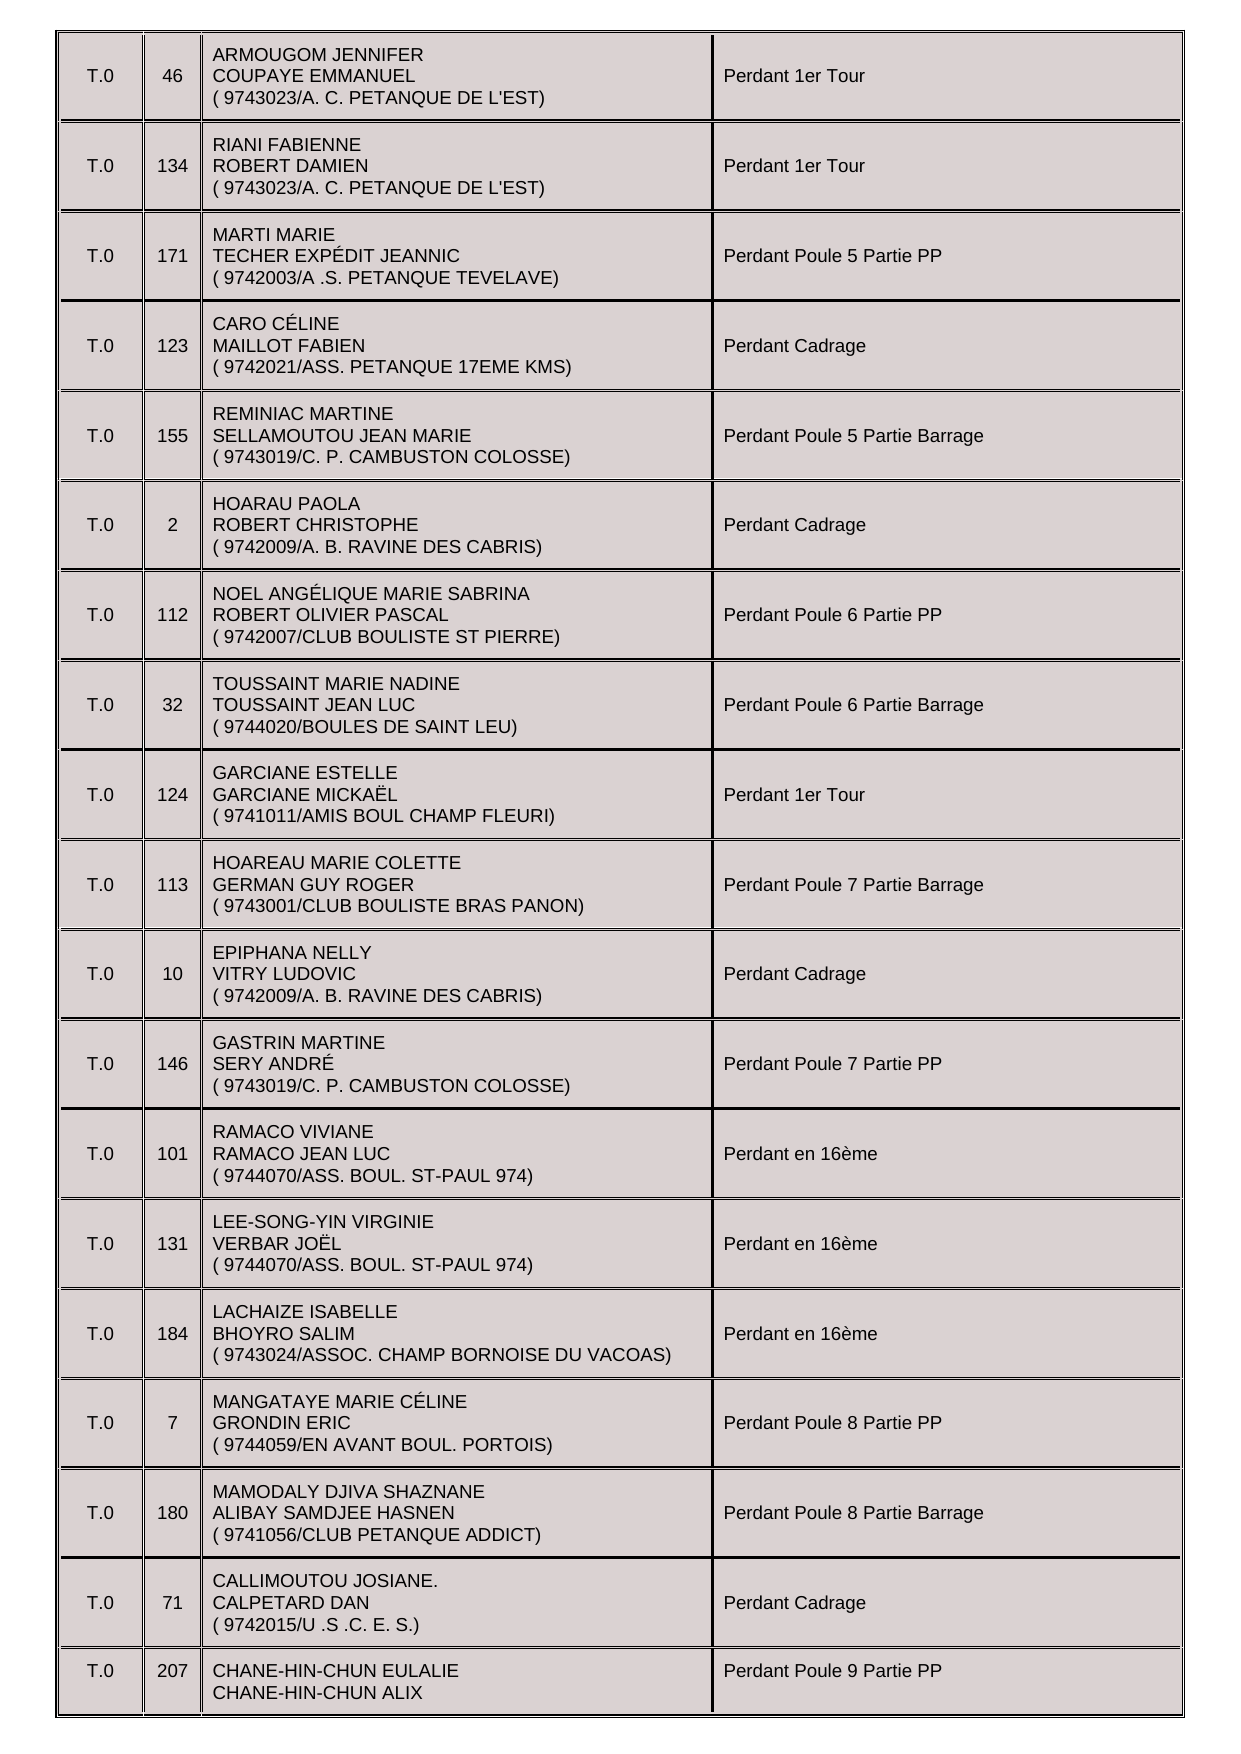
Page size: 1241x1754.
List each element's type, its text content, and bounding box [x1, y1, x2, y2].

table_cell Perdant Poule 7 Partie Barrage [712, 838, 1183, 927]
table_cell ARMOUGOM JENNIFER COUPAYE EMMANUEL ( 9743023/A. C. PETANQUE DE L'EST) [201, 33, 712, 119]
table_cell NOEL ANGÉLIQUE MARIE SABRINA ROBERT OLIVIER PASCAL ( 9742007/CLUB BOULISTE ST PIERRE) [203, 572, 711, 658]
table_cell HOARAU PAOLA ROBERT CHRISTOPHE ( 9742009/A. B. RAVINE DES CABRIS) [203, 482, 711, 568]
table_cell EPIPHANA NELLY VITRY LUDOVIC ( 9742009/A. B. RAVINE DES CABRIS) [203, 931, 711, 1017]
table_cell T.0 [57, 1646, 143, 1714]
table_cell CARO CÉLINE MAILLOT FABIEN ( 9742021/ASS. PETANQUE 17EME KMS) [203, 302, 711, 389]
table_cell Perdant Poule 5 Partie Barrage [712, 389, 1183, 478]
table_cell 71 [145, 1559, 200, 1646]
table_cell Perdant en 16ème [712, 1287, 1183, 1376]
table_cell T.0 [59, 928, 142, 1017]
table_cell T.0 [59, 119, 142, 209]
table_cell T.0 [59, 1017, 142, 1107]
table_cell RIANI FABIENNE ROBERT DAMIEN ( 9743023/A. C. PETANQUE DE L'EST) [203, 123, 711, 209]
table_cell HOAREAU MARIE COLETTE GERMAN GUY ROGER ( 9743001/CLUB BOULISTE BRAS PANON) [203, 841, 711, 927]
table_cell Perdant Poule 5 Partie PP [714, 209, 1182, 299]
table_cell T.0 [59, 1107, 142, 1197]
table_cell T.0 [59, 658, 142, 748]
table_cell Perdant Poule 7 Partie PP [714, 1017, 1182, 1107]
table_cell MANGATAYE MARIE CÉLINE GRONDIN ERIC ( 9744059/EN AVANT BOUL. PORTOIS) [203, 1380, 711, 1466]
table_cell 112 [145, 572, 200, 658]
table_cell Perdant Poule 8 Partie PP [714, 1376, 1182, 1466]
table_cell 124 [145, 751, 200, 838]
table_cell 155 [145, 392, 200, 478]
table_cell 7 [145, 1380, 200, 1466]
table_cell T.0 [59, 209, 142, 299]
table_cell Perdant 1er Tour [714, 119, 1182, 209]
table_cell T.0 [57, 838, 143, 927]
table_cell T.0 [59, 1556, 142, 1646]
table_cell T.0 [57, 1287, 143, 1376]
table_cell RAMACO VIVIANE RAMACO JEAN LUC ( 9744070/ASS. BOUL. ST-PAUL 974) [203, 1110, 711, 1197]
table_cell 180 [145, 1470, 200, 1556]
table_cell Perdant Poule 6 Partie Barrage [714, 658, 1182, 748]
table_cell 134 [145, 123, 200, 209]
table_cell T.0 [59, 299, 142, 389]
table_cell 2 [145, 482, 200, 568]
table_cell T.0 [57, 748, 142, 838]
table_cell T.0 [59, 568, 142, 658]
table_cell T.0 [59, 479, 142, 568]
table_cell Perdant Cadrage [714, 1556, 1182, 1646]
table_cell T.0 [59, 1466, 142, 1556]
table_cell MAMODALY DJIVA SHAZNANE ALIBAY SAMDJEE HASNEN ( 9741056/CLUB PETANQUE ADDICT) [203, 1470, 711, 1556]
table_cell Perdant en 16ème [714, 1107, 1182, 1197]
table_cell Perdant Poule 6 Partie PP [714, 568, 1182, 658]
table_cell T.0 [57, 1197, 143, 1287]
table_cell 171 [145, 213, 200, 299]
table_cell 207 [144, 1649, 201, 1714]
table_cell GARCIANE ESTELLE GARCIANE MICKAËL ( 9741011/AMIS BOUL CHAMP FLEURI) [203, 751, 711, 838]
table_cell T.0 [59, 1376, 142, 1466]
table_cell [201, 1649, 712, 1714]
table_cell Perdant Cadrage [714, 299, 1182, 389]
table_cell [712, 1646, 1183, 1714]
table_cell T.0 [59, 33, 143, 119]
table_cell 46 [144, 33, 201, 119]
table_cell Perdant 1er Tour [712, 33, 1182, 119]
table_cell 184 [145, 1290, 200, 1376]
table_cell LACHAIZE ISABELLE BHOYRO SALIM ( 9743024/ASSOC. CHAMP BORNOISE DU VACOAS) [203, 1290, 711, 1376]
table_cell TOUSSAINT MARIE NADINE TOUSSAINT JEAN LUC ( 9744020/BOULES DE SAINT LEU) [203, 662, 711, 748]
table_cell T.0 [57, 389, 143, 478]
table_cell Perdant Cadrage [714, 479, 1182, 568]
table_cell 113 [145, 841, 200, 927]
table_cell CALLIMOUTOU JOSIANE. CALPETARD DAN ( 9742015/U .S .C. E. S.) [203, 1559, 711, 1646]
table_cell Perdant 1er Tour [714, 748, 1183, 838]
table_cell 10 [145, 931, 200, 1017]
table_cell 32 [145, 662, 200, 748]
table_cell 101 [145, 1110, 200, 1197]
table_cell Perdant Poule 8 Partie Barrage [714, 1466, 1182, 1556]
table_cell Perdant en 16ème [712, 1197, 1183, 1287]
table_cell LEE-SONG-YIN VIRGINIE VERBAR JOËL ( 9744070/ASS. BOUL. ST-PAUL 974) [203, 1200, 711, 1287]
table_cell 131 [145, 1200, 200, 1287]
table_cell 123 [145, 302, 200, 389]
table_cell 146 [145, 1021, 200, 1107]
table_cell Perdant Cadrage [714, 928, 1182, 1017]
table_cell MARTI MARIE TECHER EXPÉDIT JEANNIC ( 9742003/A .S. PETANQUE TEVELAVE) [203, 213, 711, 299]
table_cell GASTRIN MARTINE SERY ANDRÉ ( 9743019/C. P. CAMBUSTON COLOSSE) [203, 1021, 711, 1107]
table_cell REMINIAC MARTINE SELLAMOUTOU JEAN MARIE ( 9743019/C. P. CAMBUSTON COLOSSE) [203, 392, 711, 478]
